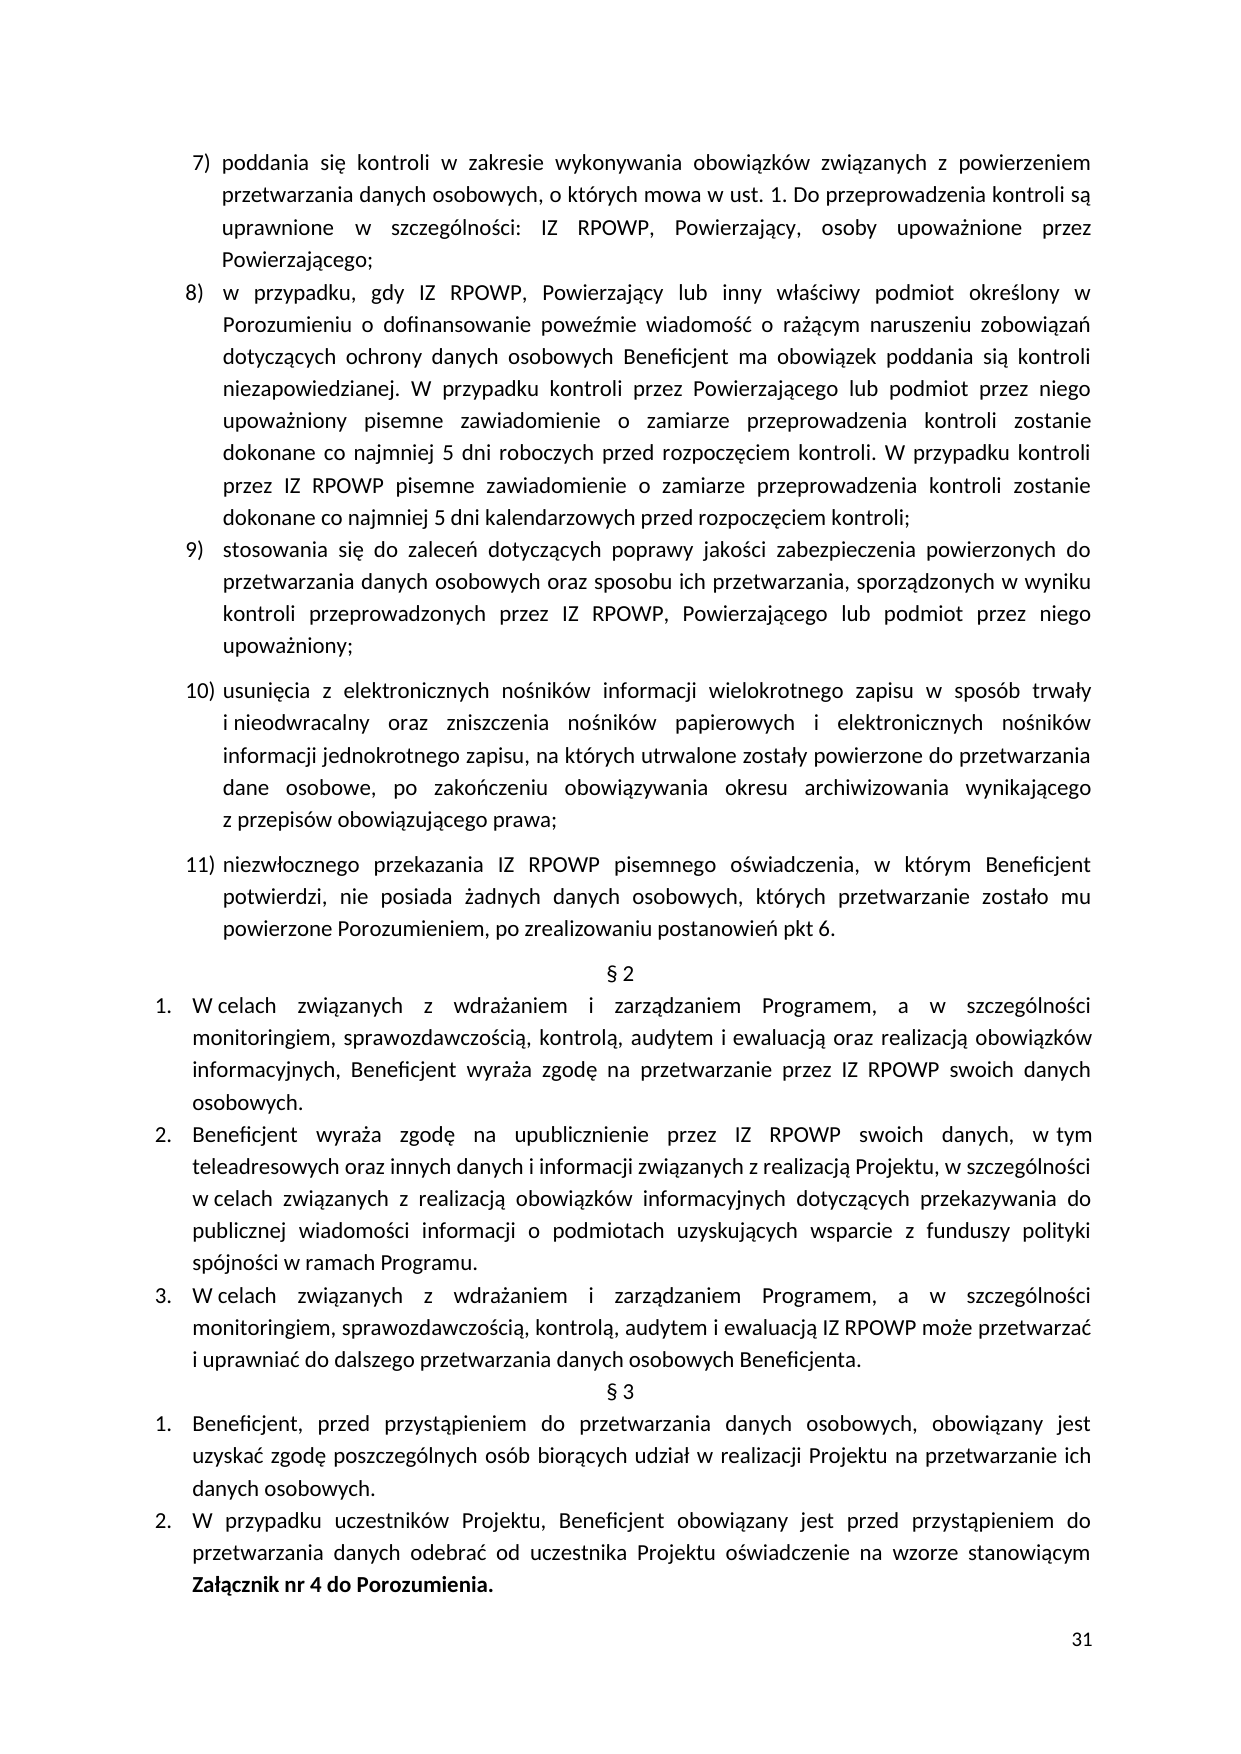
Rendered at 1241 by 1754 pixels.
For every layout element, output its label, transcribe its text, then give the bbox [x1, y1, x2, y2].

text § 3 [148, 1377, 1092, 1405]
text § 2 [148, 959, 1092, 987]
list stosowania się do zaleceń dotyczących poprawy jakości zabezpieczenia powierzonych do przetwarzania danych osobowych oraz sposobu ich przetwarzania, sporządzonych w wyniku kontroli przeprowadzonych przez IZ RPOWP, Powierzającego lub podmiot przez niego upoważniony; [185, 535, 1092, 660]
list W celach związanych z wdrażaniem i zarządzaniem Programem, a w szczególności monitoringiem, sprawozdawczością, kontrolą, audytem i ewaluacją IZ RPOWP może przetwarzać i uprawniać do dalszego przetwarzania danych osobowych Beneficjenta. [154, 1281, 1092, 1373]
list niezwłocznego przekazania IZ RPOWP pisemnego oświadczenia, w którym Beneficjent potwierdzi, nie posiada żadnych danych osobowych, których przetwarzanie zostało mu powierzone Porozumieniem, po zrealizowaniu postanowień pkt 6. [185, 850, 1092, 942]
list Beneficjent wyraża zgodę na upublicznienie przez IZ RPOWP swoich danych, w tym teleadresowych oraz innych danych i informacji związanych z realizacją Projektu, w szczególności w celach związanych z realizacją obowiązków informacyjnych dotyczących przekazywania do publicznej wiadomości informacji o podmiotach uzyskujących wsparcie z funduszy polityki spójności w ramach Programu. [154, 1120, 1092, 1277]
list Beneficjent, przed przystąpieniem do przetwarzania danych osobowych, obowiązany jest uzyskać zgodę poszczególnych osób biorących udział w realizacji Projektu na przetwarzanie ich danych osobowych. [154, 1409, 1092, 1502]
list W celach związanych z wdrażaniem i zarządzaniem Programem, a w szczególności monitoringiem, sprawozdawczością, kontrolą, audytem i ewaluacją oraz realizacją obowiązków informacyjnych, Beneficjent wyraża zgodę na przetwarzanie przez IZ RPOWP swoich danych osobowych. [154, 991, 1092, 1116]
list W przypadku uczestników Projektu, Beneficjent obowiązany jest przed przystąpieniem do przetwarzania danych odebrać od uczestnika Projektu oświadczenie na wzorze stanowiącym Załącznik nr 4 do Porozumienia. [154, 1506, 1092, 1598]
list usunięcia z elektronicznych nośników informacji wielokrotnego zapisu w sposób trwały i nieodwracalny oraz zniszczenia nośników papierowych i elektronicznych nośników informacji jednokrotnego zapisu, na których utrwalone zostały powierzone do przetwarzania dane osobowe, po zakończeniu obowiązywania okresu archiwizowania wynikającego z przepisów obowiązującego prawa; [185, 676, 1092, 833]
list poddania się kontroli w zakresie wykonywania obowiązków związanych z powierzeniem przetwarzania danych osobowych, o których mowa w ust. 1. Do przeprowadzenia kontroli są uprawnione w szczególności: IZ RPOWP, Powierzający, osoby upoważnione przez Powierzającego; [192, 148, 1092, 273]
list w przypadku, gdy IZ RPOWP, Powierzający lub inny właściwy podmiot określony w Porozumieniu o dofinansowanie poweźmie wiadomość o rażącym naruszeniu zobowiązań dotyczących ochrony danych osobowych Beneficjent ma obowiązek poddania sią kontroli niezapowiedzianej. W przypadku kontroli przez Powierzającego lub podmiot przez niego upoważniony pisemne zawiadomienie o zamiarze przeprowadzenia kontroli zostanie dokonane co najmniej 5 dni roboczych przed rozpoczęciem kontroli. W przypadku kontroli przez IZ RPOWP pisemne zawiadomienie o zamiarze przeprowadzenia kontroli zostanie dokonane co najmniej 5 dni kalendarzowych przed rozpoczęciem kontroli; [185, 278, 1092, 531]
